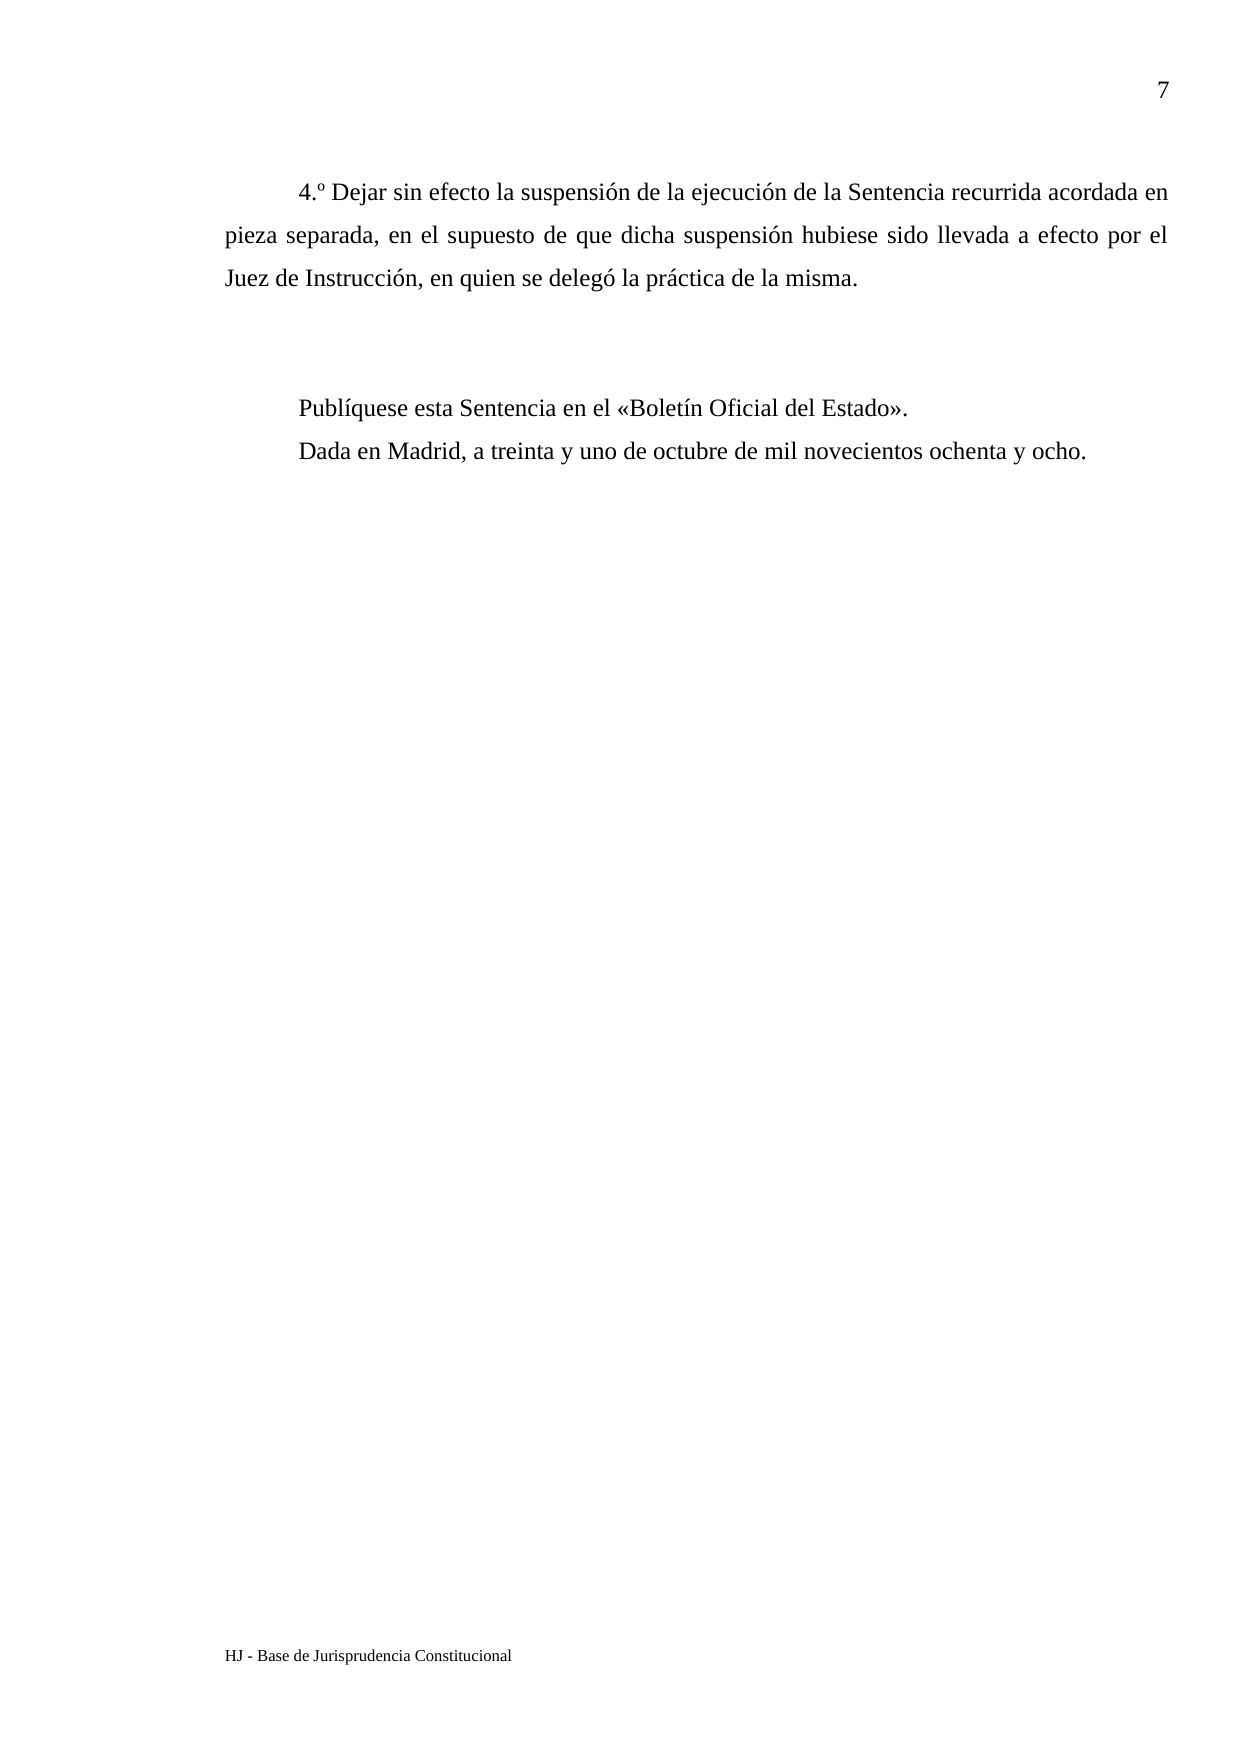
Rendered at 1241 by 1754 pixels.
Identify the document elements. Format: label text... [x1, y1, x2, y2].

text 4.º Dejar sin efecto la suspensión de la ejecución de la Sentencia recurrida acordada en pieza separada, en el supuesto de que dicha suspensión hubiese sido llevada a efecto por el Juez de Instrucción, en quien se delegó la práctica de la misma. [224, 177, 1169, 292]
text Dada en Madrid, a treinta y uno de octubre de mil novecientos ochenta y ocho. [224, 436, 1169, 465]
text Publíquese esta Sentencia en el «Boletín Oficial del Estado». [224, 393, 1169, 422]
